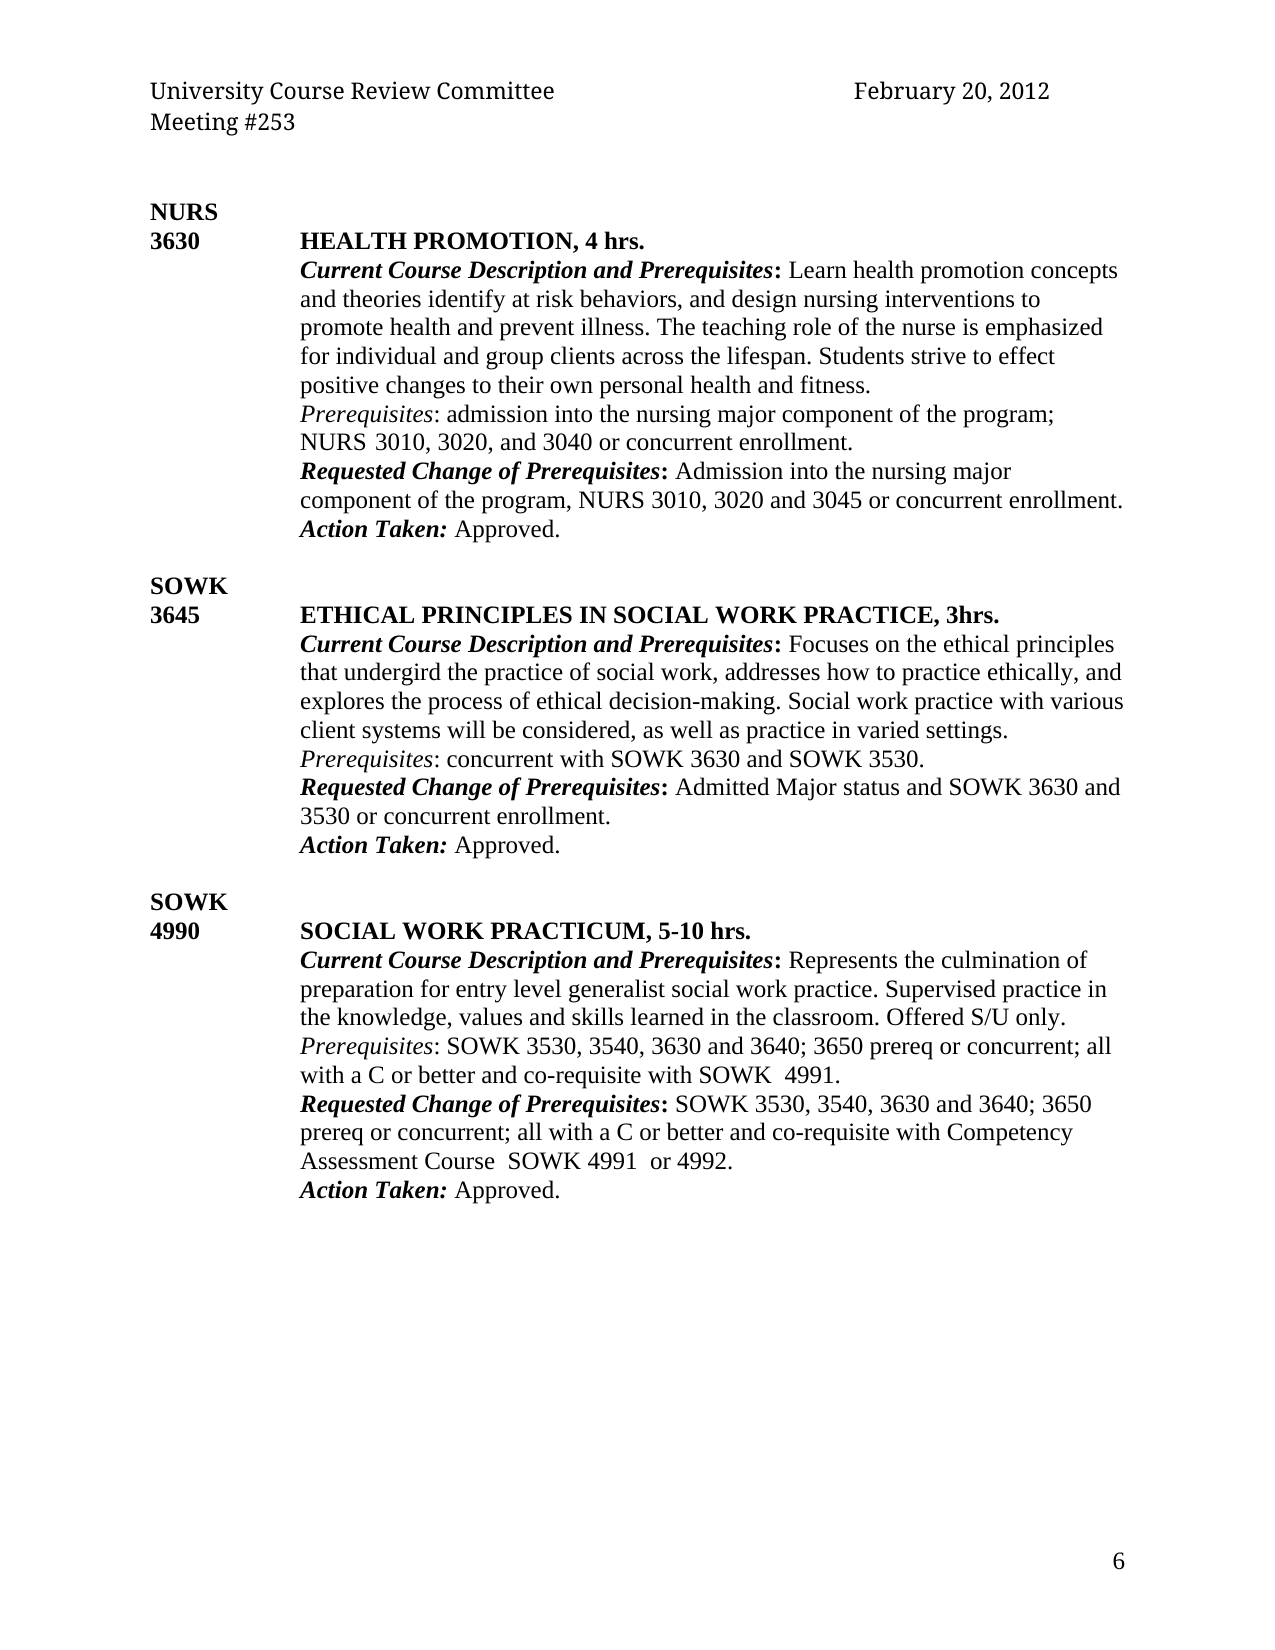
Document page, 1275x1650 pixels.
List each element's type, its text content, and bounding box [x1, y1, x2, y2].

text Action Taken: Approved. [300, 1175, 1125, 1204]
text Current Course Description and Prerequisites: Learn health promotion concepts and theories identify at risk behaviors, and design nursing interventions to promote health and prevent illness. The teaching role of the nurse is emphasized for individual and group clients across the lifespan. Students strive to effect positive changes to their own personal health and fitness. Prerequisites: admission into the nursing major component of the program; NURS 3010, 3020, and 3040 or concurrent enrollment. [150, 255, 1125, 456]
text Requested Change of Prerequisites: Admission into the nursing major component of the program, NURS 3010, 3020 and 3045 or concurrent enrollment. [150, 456, 1125, 514]
text NURS [150, 197, 1125, 226]
text Current Course Description and Prerequisites: Represents the culmination of preparation for entry level generalist social work practice. Supervised practice in the knowledge, values and skills learned in the classroom. Offered S/U only. Prerequisites: SOWK 3530, 3540, 3630 and 3640; 3650 prereq or concurrent; all with a C or better and co-requisite with SOWK 4991. [150, 945, 1125, 1089]
text Requested Change of Prerequisites: Admitted Major status and SOWK 3630 and 3530 or concurrent enrollment. [150, 772, 1125, 830]
text 3645 ETHICAL PRINCIPLES IN SOCIAL WORK PRACTICE, 3hrs. [150, 600, 1125, 629]
text Current Course Description and Prerequisites: Focuses on the ethical principles that undergird the practice of social work, addresses how to practice ethically, and explores the process of ethical decision-making. Social work practice with various client systems will be considered, as well as practice in varied settings. Prerequisites: concurrent with SOWK 3630 and SOWK 3530. [150, 629, 1125, 772]
text SOWK [150, 887, 1125, 916]
text Action Taken: Approved. [300, 514, 1125, 542]
text Requested Change of Prerequisites: SOWK 3530, 3540, 3630 and 3640; 3650 prereq or concurrent; all with a C or better and co-requisite with Competency Assessment Course SOWK 4991 or 4992. [150, 1089, 1125, 1175]
text 3630 HEALTH PROMOTION, 4 hrs. [150, 226, 1125, 255]
text 4990 SOCIAL WORK PRACTICUM, 5-10 hrs. [150, 916, 1125, 945]
text Action Taken: Approved. [300, 830, 1125, 859]
text SOWK [150, 571, 1125, 600]
